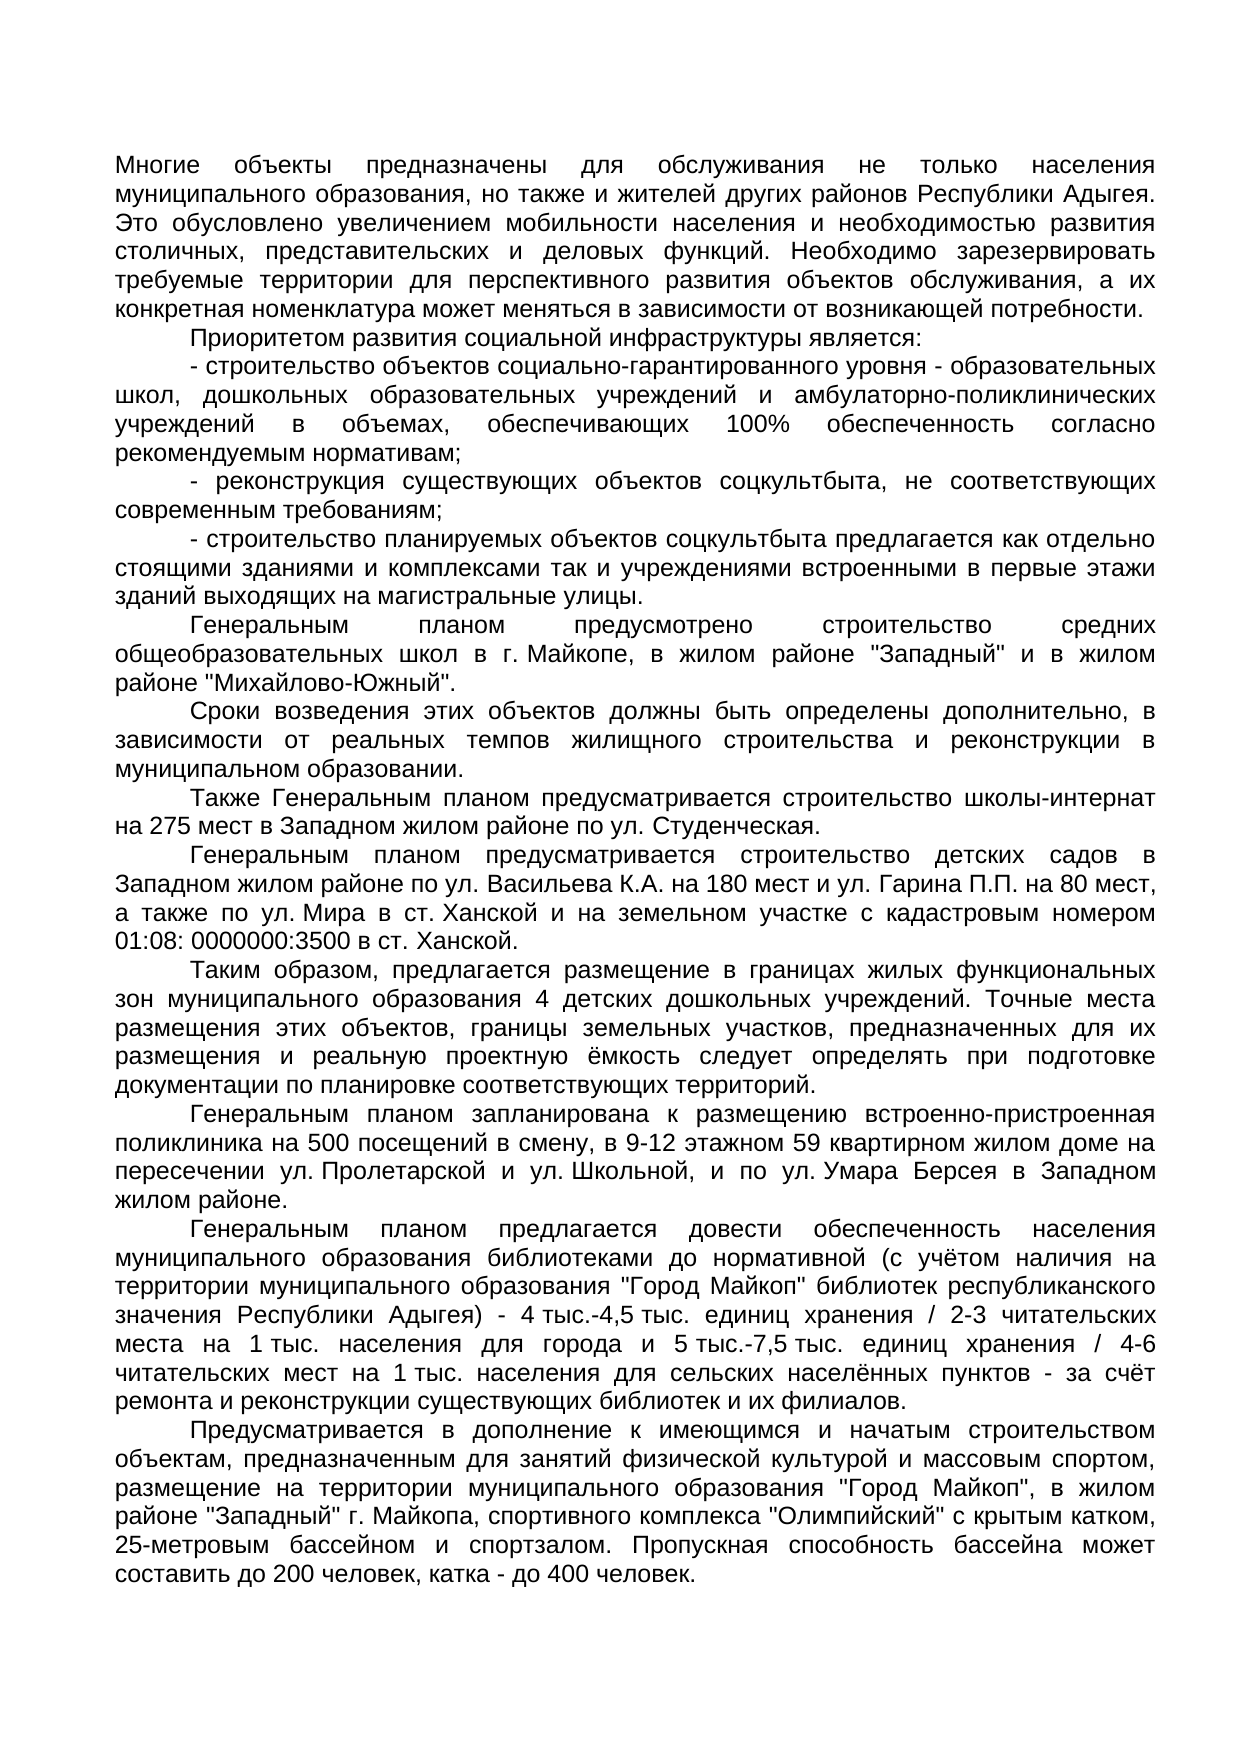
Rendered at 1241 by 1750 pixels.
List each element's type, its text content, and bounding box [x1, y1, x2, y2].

text Генеральным планом предлагается довести обеспеченность населения муниципального образования библиотеками до нормативной (с учётом наличия на территории муниципального образования "Город Майкоп" библиотек республиканского значения Республики Адыгея) - 4 тыс.-4,5 тыс. единиц хранения / 2-3 читательских места на 1 тыс. населения для города и 5 тыс.-7,5 тыс. единиц хранения / 4-6 читательских мест на 1 тыс. населения для сельских населённых пунктов - за счёт ремонта и реконструкции существующих библиотек и их филиалов. [114, 1214, 1157, 1415]
text Таким образом, предлагается размещение в границах жилых функциональных зон муниципального образования 4 детских дошкольных учреждений. Точные места размещения этих объектов, границы земельных участков, предназначенных для их размещения и реальную проектную ёмкость следует определять при подготовке документации по планировке соответствующих территорий. [114, 955, 1157, 1099]
text - строительство объектов социально-гарантированного уровня - образовательных школ, дошкольных образовательных учреждений и амбулаторно-поликлинических учреждений в объемах, обеспечивающих 100% обеспеченность согласно рекомендуемым нормативам; [114, 351, 1157, 466]
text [114, 150, 1157, 322]
text Генеральным планом предусмотрено строительство средних общеобразовательных школ в г. Майкопе, в жилом районе "Западный" и в жилом районе "Михайлово-Южный". [114, 610, 1157, 696]
text Генеральным планом предусматривается строительство детских садов в Западном жилом районе по ул. Васильева К.А. на 180 мест и ул. Гарина П.П. на 80 мест, а также по ул. Мира в ст. Ханской и на земельном участке с кадастровым номером 01:08: 0000000:3500 в ст. Ханской. [114, 840, 1157, 955]
text Приоритетом развития социальной инфраструктуры является: [114, 322, 1157, 351]
text Также Генеральным планом предусматривается строительство школы-интернат на 275 мест в Западном жилом районе по ул. Студенческая. [114, 782, 1157, 840]
text Генеральным планом запланирована к размещению встроенно-пристроенная поликлиника на 500 посещений в смену, в 9-12 этажном 59 квартирном жилом доме на пересечении ул. Пролетарской и ул. Школьной, и по ул. Умара Берсея в Западном жилом районе. [114, 1099, 1157, 1214]
text Предусматривается в дополнение к имеющимся и начатым строительством объектам, предназначенным для занятий физической культурой и массовым спортом, размещение на территории муниципального образования "Город Майкоп", в жилом районе "Западный" г. Майкопа, спортивного комплекса "Олимпийский" с крытым катком, 25-метровым бассейном и спортзалом. Пропускная способность бассейна может составить до 200 человек, катка - до 400 человек. [114, 1415, 1157, 1587]
text - реконструкция существующих объектов соцкультбыта, не соответствующих современным требованиям; [114, 466, 1157, 524]
text Сроки возведения этих объектов должны быть определены дополнительно, в зависимости от реальных темпов жилищного строительства и реконструкции в муниципальном образовании. [114, 696, 1157, 782]
text - строительство планируемых объектов соцкультбыта предлагается как отдельно стоящими зданиями и комплексами так и учреждениями встроенными в первые этажи зданий выходящих на магистральные улицы. [114, 524, 1157, 610]
